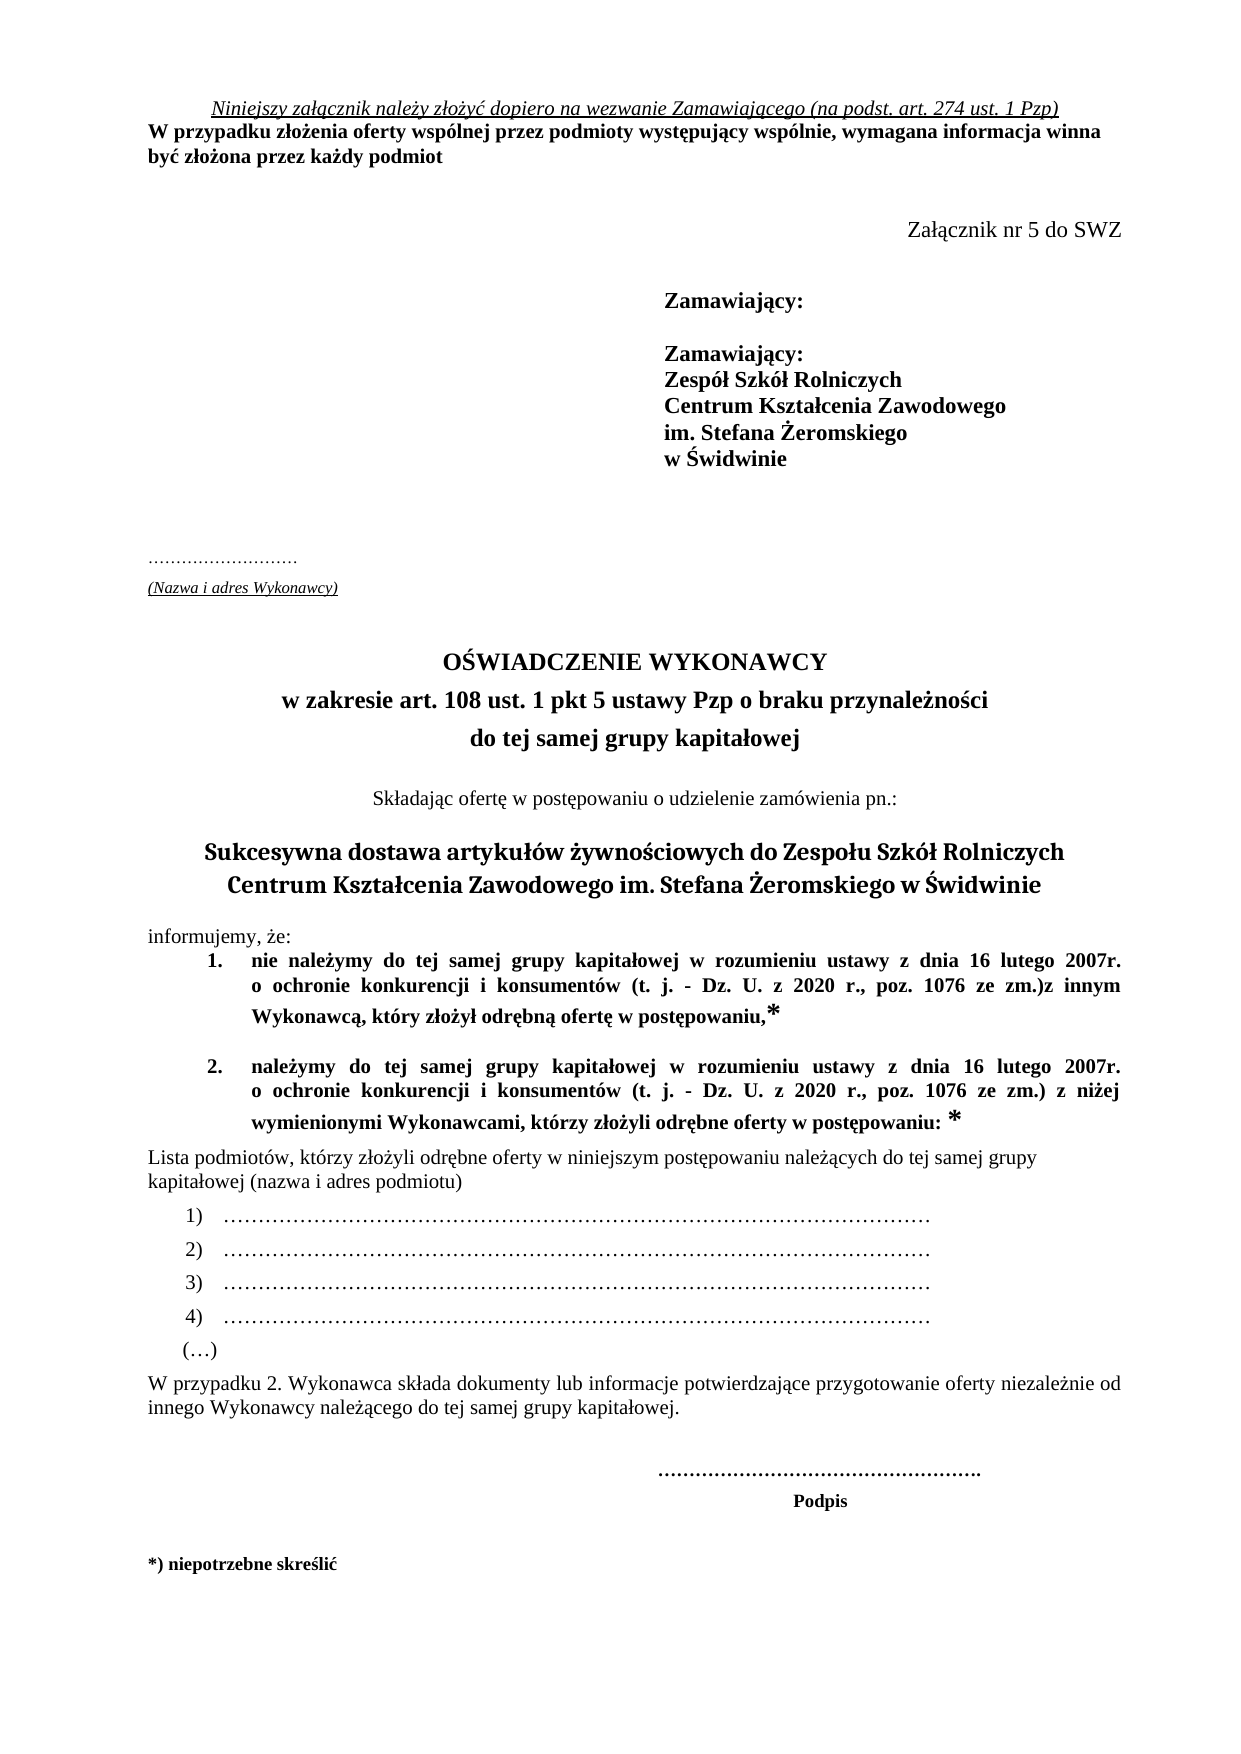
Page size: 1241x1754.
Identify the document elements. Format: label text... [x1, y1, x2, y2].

text Lista podmiotów, którzy złożyli odrębne oferty w niniejszym postępowaniu należących do tej samej grupy kapitałowej (nazwa i adres podmiotu) [148, 1145, 1122, 1193]
text Podpis [148, 1490, 1122, 1512]
text OŚWIADCZENIE WYKONAWCY [148, 647, 1122, 675]
text W przypadku złożenia oferty wspólnej przez podmioty występujący wspólnie, wymagana informacja winna być złożona przez każdy podmiot [148, 119, 1122, 168]
text Zamawiający: [590, 287, 1122, 313]
text w Świdwinie [664, 445, 1122, 471]
text Centrum Kształcenia Zawodowego [664, 392, 1122, 419]
list ………………………………………………………………………………………… [185, 1203, 1122, 1227]
text ……………………… [148, 548, 1122, 567]
text ……………………………………………. [148, 1459, 1122, 1481]
list ………………………………………………………………………………………… [185, 1303, 1122, 1328]
list należymy do tej samej grupy kapitałowej w rozumieniu ustawy z dnia 16 lutego 2007r. o ochronie konkurencji i konsumentów (t. j. - Dz. U. z 2020 r., poz. 1076 ze zm.) z niżej wymienionymi Wykonawcami, którzy złożyli odrębne oferty w postępowaniu: * [207, 1054, 1122, 1136]
text *) niepotrzebne skreślić [148, 1552, 1122, 1574]
text (Nazwa i adres Wykonawcy) [148, 578, 1122, 597]
text w zakresie art. 108 ust. 1 pkt 5 ustawy Pzp o braku przynależności [148, 685, 1122, 714]
text (…) [177, 1337, 1122, 1361]
text Zespół Szkół Rolniczych [664, 366, 1122, 392]
text im. Stefana Żeromskiego [664, 419, 1122, 445]
list nie należymy do tej samej grupy kapitałowej w rozumieniu ustawy z dnia 16 lutego 2007r. o ochronie konkurencji i konsumentów (t. j. - Dz. U. z 2020 r., poz. 1076 ze zm.)z innym Wykonawcą, który złożył odrębną ofertę w postępowaniu,* [207, 948, 1122, 1030]
text do tej samej grupy kapitałowej [148, 723, 1122, 752]
text Niniejszy załącznik należy złożyć dopiero na wezwanie Zamawiającego (na podst. art. 274 ust. 1 Pzp) [148, 95, 1122, 119]
list ………………………………………………………………………………………… [185, 1270, 1122, 1294]
text Składając ofertę w postępowaniu o udzielenie zamówienia pn.: [148, 785, 1122, 809]
text Zamawiający: [590, 340, 1122, 366]
text Sukcesywna dostawa artykułów żywnościowych do Zespołu Szkół Rolniczych Centrum Kształcenia Zawodowego im. Stefana Żeromskiego w Świdwinie [148, 837, 1122, 899]
text W przypadku 2. Wykonawca składa dokumenty lub informacje potwierdzające przygotowanie oferty niezależnie od innego Wykonawcy należącego do tej samej grupy kapitałowej. [148, 1371, 1122, 1419]
text informujemy, że: [148, 924, 1122, 948]
list ………………………………………………………………………………………… [185, 1236, 1122, 1261]
text Załącznik nr 5 do SWZ [148, 216, 1122, 242]
